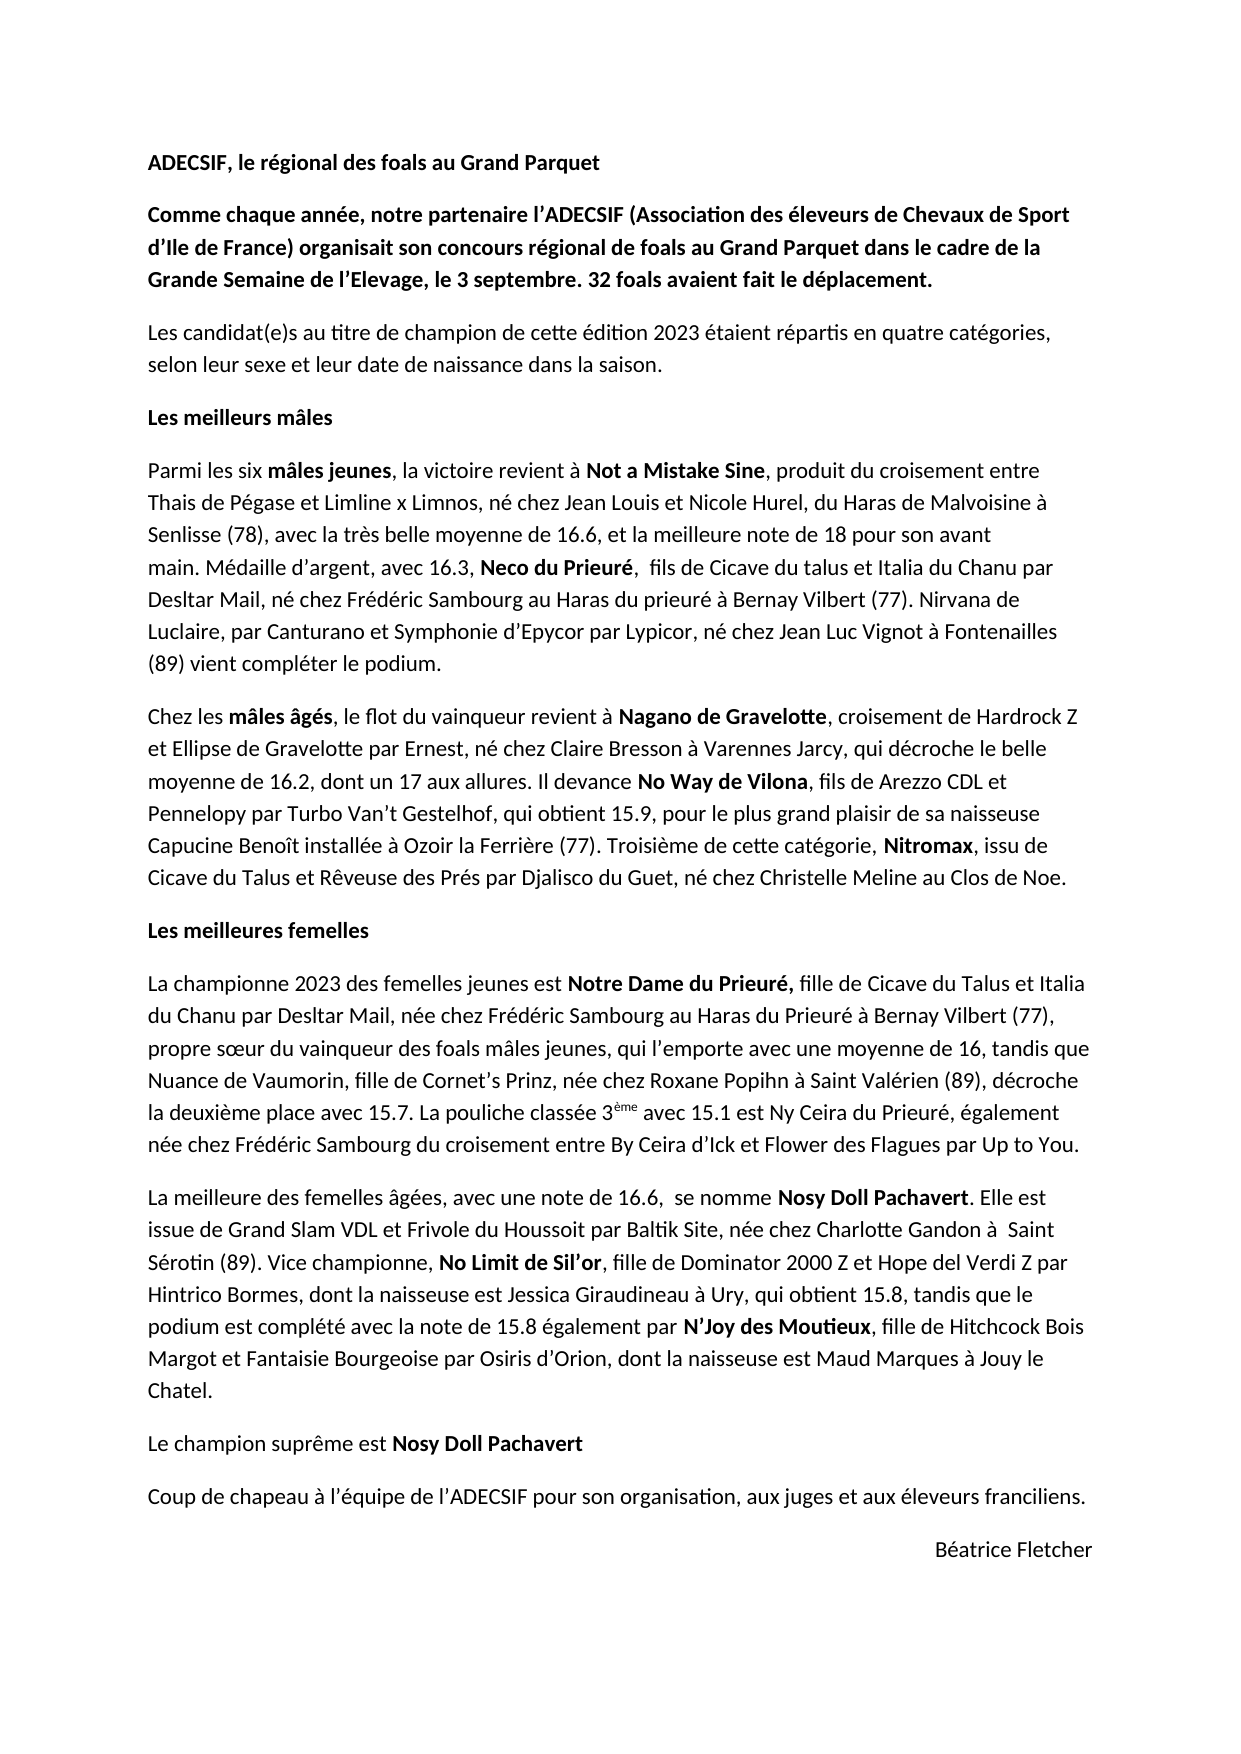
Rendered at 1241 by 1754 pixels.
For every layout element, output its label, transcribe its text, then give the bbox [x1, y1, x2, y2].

text La meilleure des femelles âgées, avec une note de 16.6, se nomme Nosy Doll Pachavert. Elle est issue de Grand Slam VDL et Frivole du Houssoit par Baltik Site, née chez Charlotte Gandon à Saint Sérotin (89). Vice championne, No Limit de Sil’or, fille de Dominator 2000 Z et Hope del Verdi Z par Hintrico Bormes, dont la naisseuse est Jessica Giraudineau à Ury, qui obtient 15.8, tandis que le podium est complété avec la note de 15.8 également par N’Joy des Moutieux, fille de Hitchcock Bois Margot et Fantaisie Bourgeoise par Osiris d’Orion, dont la naisseuse est Maud Marques à Jouy le Chatel. [148, 1183, 1093, 1404]
text Les candidat(e)s au titre de champion de cette édition 2023 étaient répartis en quatre catégories, selon leur sexe et leur date de naissance dans la saison. [148, 318, 1093, 378]
text Béatrice Fletcher [148, 1536, 1093, 1563]
text La championne 2023 des femelles jeunes est Notre Dame du Prieuré, fille de Cicave du Talus et Italia du Chanu par Desltar Mail, née chez Frédéric Sambourg au Haras du Prieuré à Bernay Vilbert (77), propre sœur du vainqueur des foals mâles jeunes, qui l’emporte avec une moyenne de 16, tandis que Nuance de Vaumorin, fille de Cornet’s Prinz, née chez Roxane Popihn à Saint Valérien (89), décroche la deuxième place avec 15.7. La pouliche classée 3ème avec 15.1 est Ny Ceira du Prieuré, également née chez Frédéric Sambourg du croisement entre By Ceira d’Ick et Flower des Flagues par Up to You. [148, 969, 1093, 1158]
text Les meilleures femelles [148, 916, 1093, 944]
text Parmi les six mâles jeunes, la victoire revient à Not a Mistake Sine, produit du croisement entre Thais de Pégase et Limline x Limnos, né chez Jean Louis et Nicole Hurel, du Haras de Malvoisine à Senlisse (78), avec la très belle moyenne de 16.6, et la meilleure note de 18 pour son avant main. Médaille d’argent, avec 16.3, Neco du Prieuré, fils de Cicave du talus et Italia du Chanu par Desltar Mail, né chez Frédéric Sambourg au Haras du prieuré à Bernay Vilbert (77). Nirvana de Luclaire, par Canturano et Symphonie d’Epycor par Lypicor, né chez Jean Luc Vignot à Fontenailles (89) vient compléter le podium. [148, 456, 1093, 677]
text Les meilleurs mâles [148, 403, 1093, 431]
text Coup de chapeau à l’équipe de l’ADECSIF pour son organisation, aux juges et aux éleveurs franciliens. [148, 1482, 1093, 1511]
text Comme chaque année, notre partenaire l’ADECSIF (Association des éleveurs de Chevaux de Sport d’Ile de France) organisait son concours régional de foals au Grand Parquet dans le cadre de la Grande Semaine de l’Elevage, le 3 septembre. 32 foals avaient fait le déplacement. [148, 201, 1093, 293]
text ADECSIF, le régional des foals au Grand Parquet [148, 148, 1093, 176]
text Le champion suprême est Nosy Doll Pachavert [148, 1429, 1093, 1457]
text Chez les mâles âgés, le flot du vainqueur revient à Nagano de Gravelotte, croisement de Hardrock Z et Ellipse de Gravelotte par Ernest, né chez Claire Bresson à Varennes Jarcy, qui décroche le belle moyenne de 16.2, dont un 17 aux allures. Il devance No Way de Vilona, fils de Arezzo CDL et Pennelopy par Turbo Van’t Gestelhof, qui obtient 15.9, pour le plus grand plaisir de sa naisseuse Capucine Benoît installée à Ozoir la Ferrière (77). Troisième de cette catégorie, Nitromax, issu de Cicave du Talus et Rêveuse des Prés par Djalisco du Guet, né chez Christelle Meline au Clos de Noe. [148, 702, 1093, 891]
